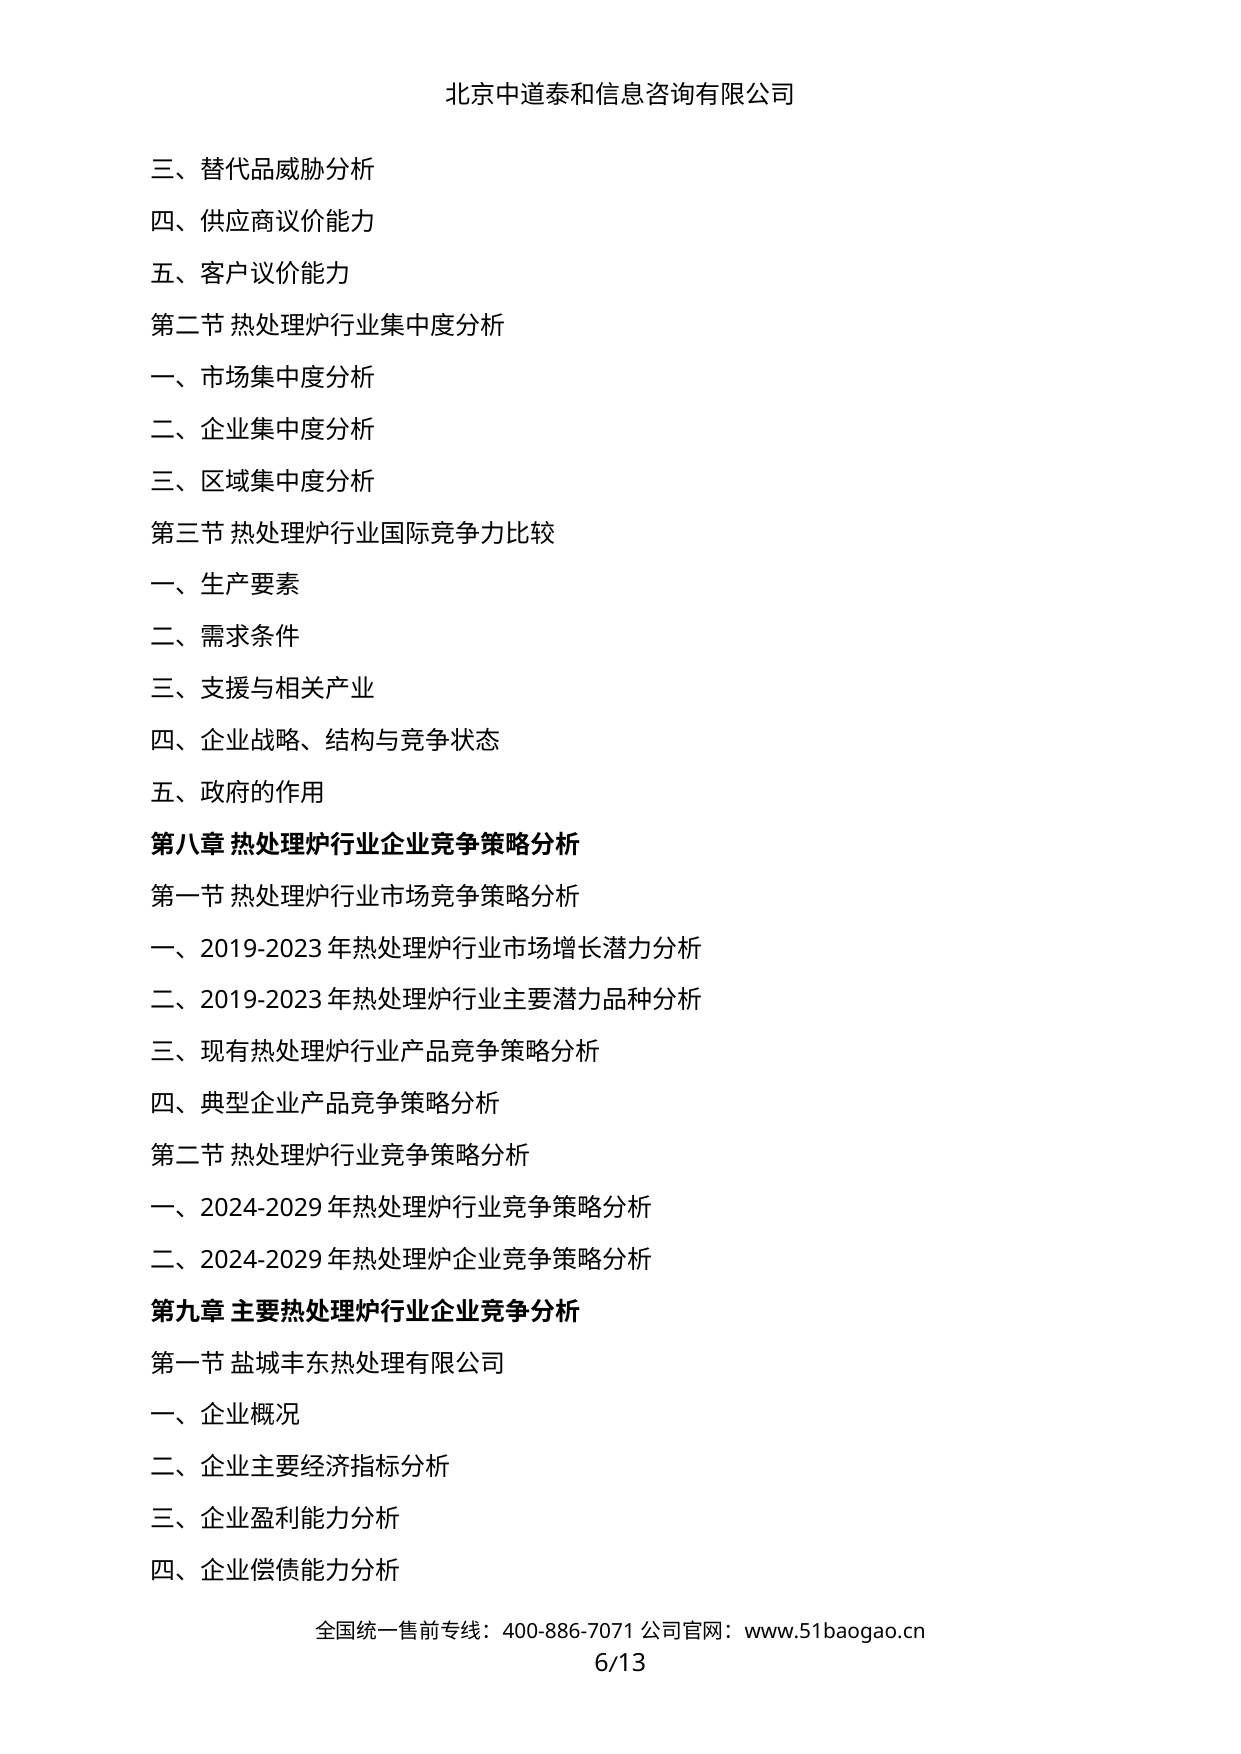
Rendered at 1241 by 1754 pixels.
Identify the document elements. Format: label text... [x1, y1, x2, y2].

text 第二节 热处理炉行业集中度分析 [150, 306, 1090, 342]
text 一、市场集中度分析 [150, 357, 1090, 394]
text 一、2019-2023年热处理炉行业市场增长潜力分析 [150, 928, 1090, 964]
text 三、现有热处理炉行业产品竞争策略分析 [150, 1032, 1090, 1068]
text 二、2024-2029年热处理炉企业竞争策略分析 [150, 1239, 1090, 1276]
text 四、企业偿债能力分析 [150, 1551, 1090, 1587]
text 五、客户议价能力 [150, 254, 1090, 290]
text 第二节 热处理炉行业竞争策略分析 [150, 1136, 1090, 1172]
text 四、企业战略、结构与竞争状态 [150, 721, 1090, 757]
text 第八章 热处理炉行业企业竞争策略分析 [150, 824, 1090, 861]
text 第三节 热处理炉行业国际竞争力比较 [150, 513, 1090, 549]
text 三、支援与相关产业 [150, 669, 1090, 705]
text 二、企业集中度分析 [150, 409, 1090, 446]
text 四、供应商议价能力 [150, 202, 1090, 238]
text 一、生产要素 [150, 565, 1090, 601]
text 二、2019-2023年热处理炉行业主要潜力品种分析 [150, 980, 1090, 1016]
text 第九章 主要热处理炉行业企业竞争分析 [150, 1291, 1090, 1327]
text 五、政府的作用 [150, 772, 1090, 809]
text 二、需求条件 [150, 617, 1090, 653]
text 三、替代品威胁分析 [150, 150, 1090, 186]
text 三、企业盈利能力分析 [150, 1499, 1090, 1535]
text 第一节 热处理炉行业市场竞争策略分析 [150, 876, 1090, 912]
text 第一节 盐城丰东热处理有限公司 [150, 1343, 1090, 1379]
text 四、典型企业产品竞争策略分析 [150, 1084, 1090, 1120]
text 一、2024-2029年热处理炉行业竞争策略分析 [150, 1187, 1090, 1224]
text 一、企业概况 [150, 1395, 1090, 1431]
text 二、企业主要经济指标分析 [150, 1447, 1090, 1483]
text 三、区域集中度分析 [150, 461, 1090, 497]
